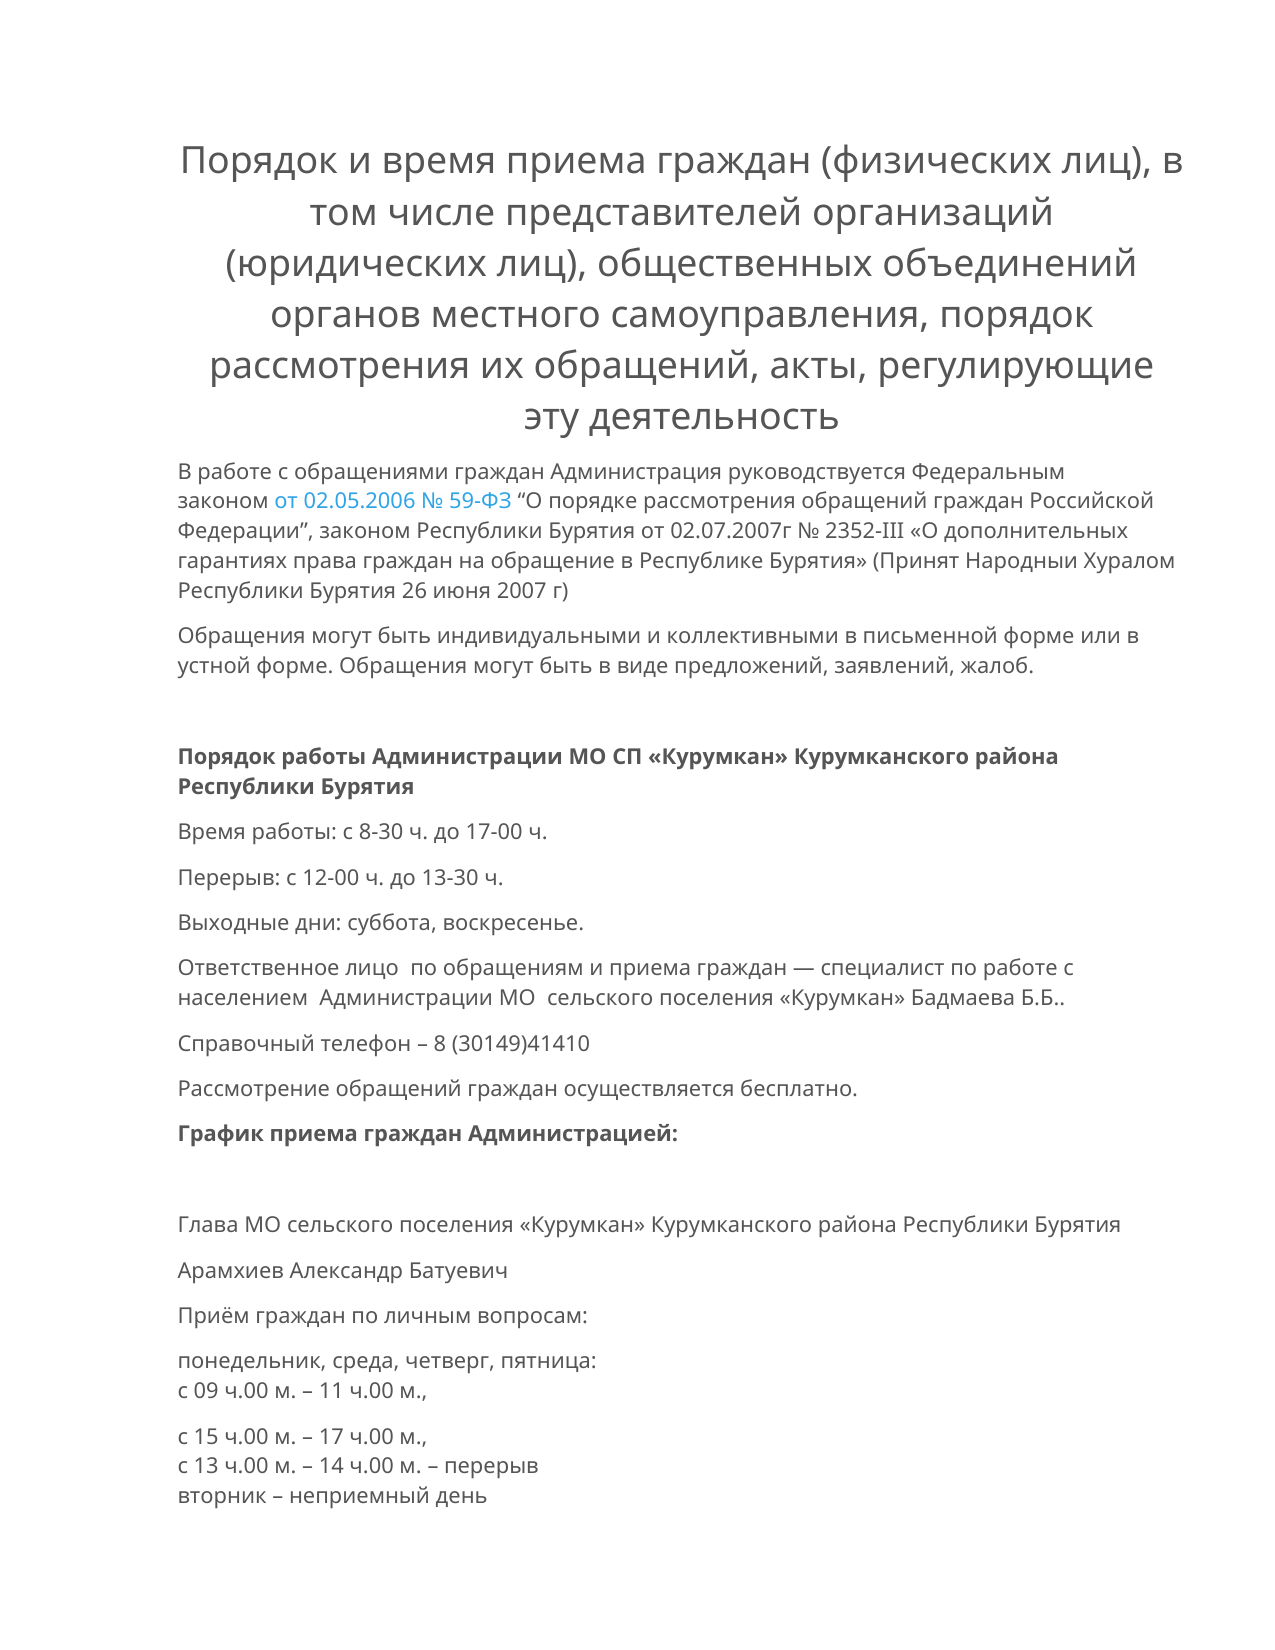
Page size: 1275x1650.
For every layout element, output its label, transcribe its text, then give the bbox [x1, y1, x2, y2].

text Обращения могут быть индивидуальными и коллективными в письменной форме или в устной форме. Обращения могут быть в виде предложений, заявлений, жалоб. [177, 620, 1186, 680]
text Глава МО сельского поселения «Курумкан» Курумканского района Республики Бурятия [177, 1209, 1186, 1239]
text Рассмотрение обращений граждан осуществляется бесплатно. [177, 1073, 1186, 1103]
text Перерыв: с 12-00 ч. до 13-30 ч. [177, 861, 1186, 891]
text Приём граждан по личным вопросам: [177, 1300, 1186, 1330]
text Ответственное лицо по обращениям и приема граждан — специалист по работе с населением Администрации МО сельского поселения «Курумкан» Бадмаева Б.Б.. [177, 952, 1186, 1012]
text График приема граждан Администрацией: [177, 1118, 1186, 1148]
text понедельник, среда, четверг, пятница: с 09 ч.00 м. – 11 ч.00 м., [177, 1345, 1186, 1405]
text Порядок работы Администрации МО СП «Курумкан» Курумканского района Республики Бурятия [177, 741, 1186, 800]
text В работе с обращениями граждан Администрация руководствуется Федеральным законом от 02.05.2006 № 59-ФЗ “О порядке рассмотрения обращений граждан Российской Федерации”, законом Республики Бурятия от 02.07.2007г № 2352-III «О дополнительных гарантиях права граждан на обращение в Республике Бурятия» (Принят Народныи Хуралом Республики Бурятия 26 июня 2007 г) [177, 456, 1186, 604]
text Порядок и время приема граждан (физических лиц), в том числе представителей организаций (юридических лиц), общественных объединений органов местного самоуправления, порядок рассмотрения их обращений, акты, регулирующие эту деятельность [177, 134, 1186, 440]
text Арамхиев Александр Батуевич [177, 1254, 1186, 1284]
text с 15 ч.00 м. – 17 ч.00 м., с 13 ч.00 м. – 14 ч.00 м. – перерыв вторник – неприемный день [177, 1421, 1186, 1510]
text Выходные дни: суббота, воскресенье. [177, 907, 1186, 937]
text Справочный телефон – 8 (30149)41410 [177, 1027, 1186, 1057]
text Время работы: с 8-30 ч. до 17-00 ч. [177, 816, 1186, 846]
